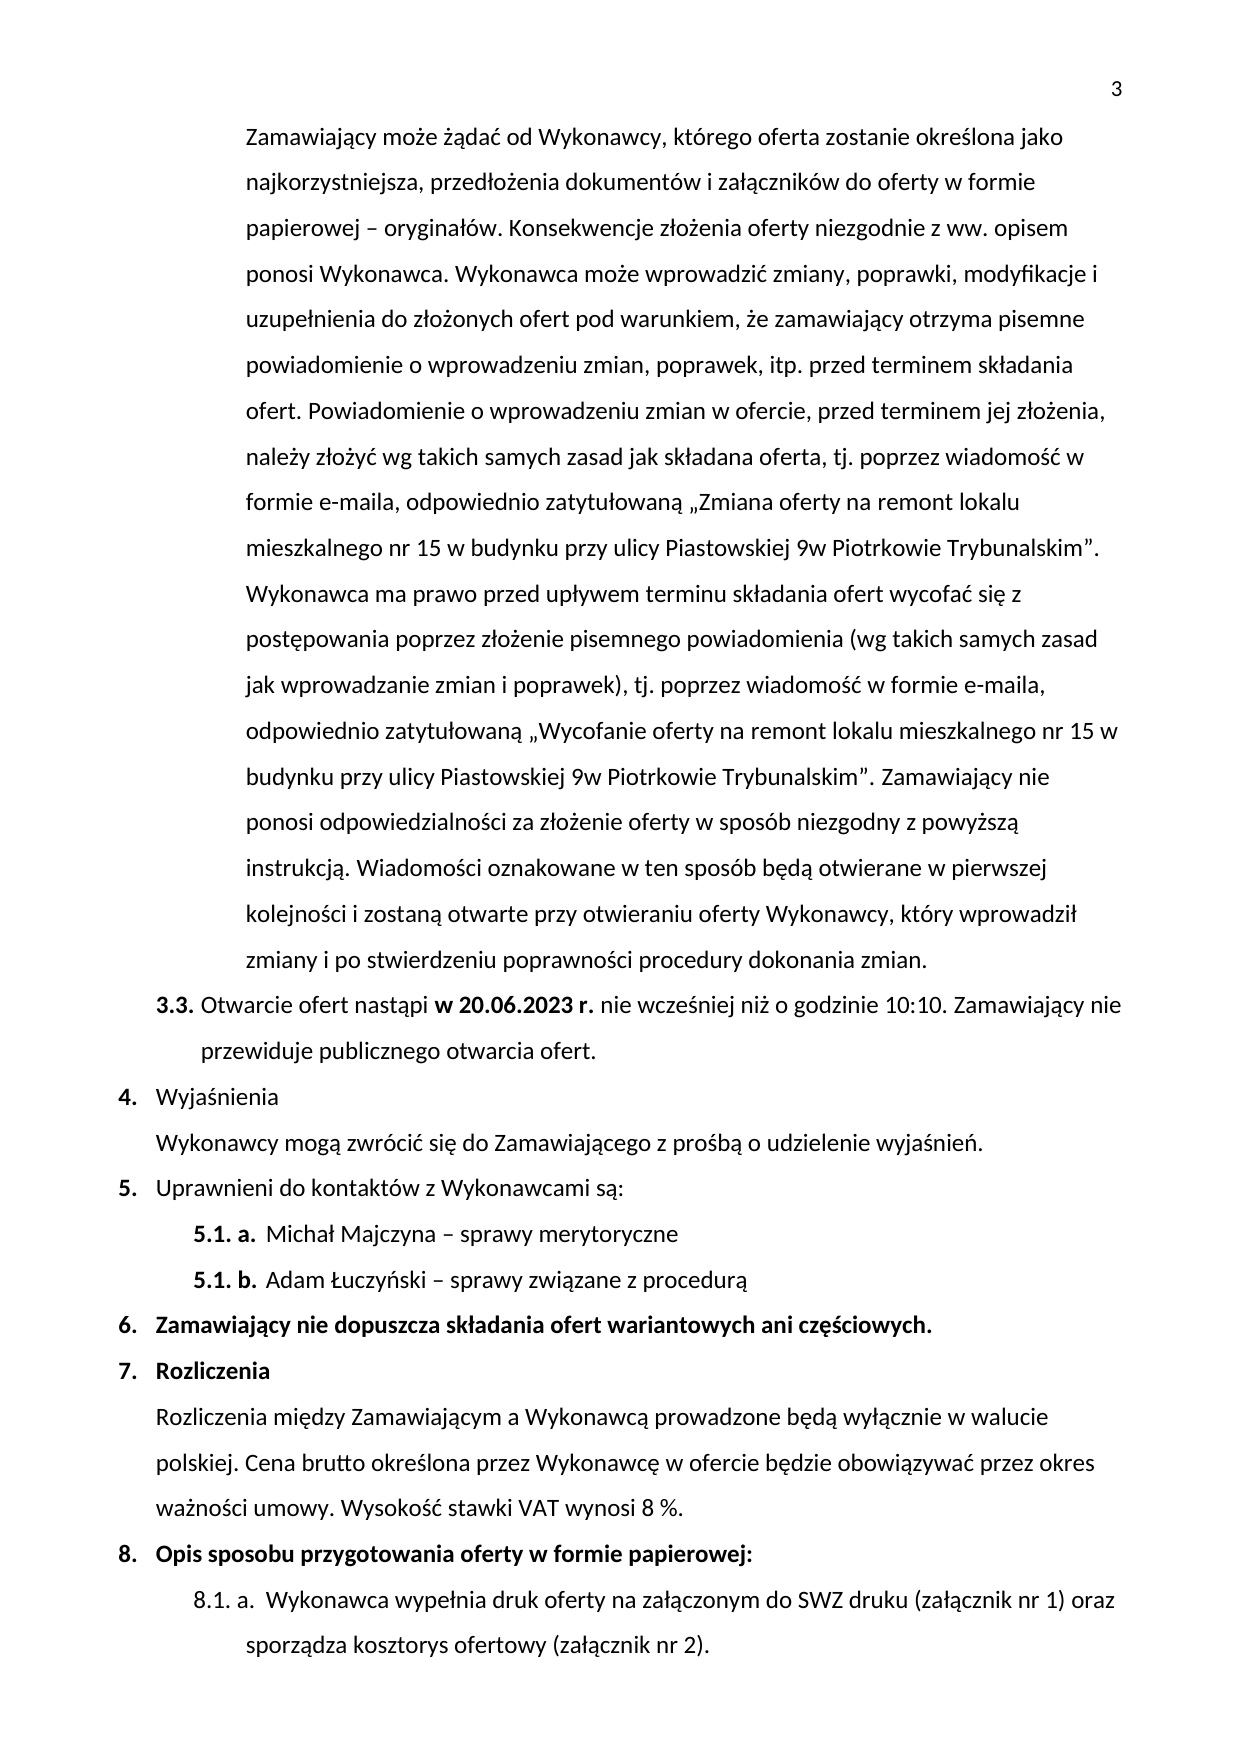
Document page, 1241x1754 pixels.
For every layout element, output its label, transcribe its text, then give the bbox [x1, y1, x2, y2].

list Wykonawca wypełnia druk oferty na załączonym do SWZ druku (załącznik nr 1) oraz sporządza kosztorys ofertowy (załącznik nr 2). [193, 1584, 1122, 1660]
list Uprawnieni do kontaktów z Wykonawcami są: [118, 1172, 1122, 1203]
list Rozliczenia Rozliczenia między Zamawiającym a Wykonawcą prowadzone będą wyłącznie w walucie polskiej. Cena brutto określona przez Wykonawcę w ofercie będzie obowiązywać przez okres ważności umowy. Wysokość stawki VAT wynosi 8 %. [118, 1355, 1122, 1523]
list Adam Łuczyński – sprawy związane z procedurą [193, 1264, 1122, 1294]
list Opis sposobu przygotowania oferty w formie papierowej: [118, 1538, 1122, 1569]
list Michał Majczyna – sprawy merytoryczne [193, 1218, 1122, 1249]
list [193, 121, 1122, 974]
list Wyjaśnienia Wykonawcy mogą zwrócić się do Zamawiającego z prośbą o udzielenie wyjaśnień. [118, 1081, 1122, 1157]
list Zamawiający nie dopuszcza składania ofert wariantowych ani częściowych. [118, 1309, 1122, 1340]
list Otwarcie ofert nastąpi w 20.06.2023 r. nie wcześniej niż o godzinie 10:10. Zamawiający nie przewiduje publicznego otwarcia ofert. [156, 989, 1122, 1066]
